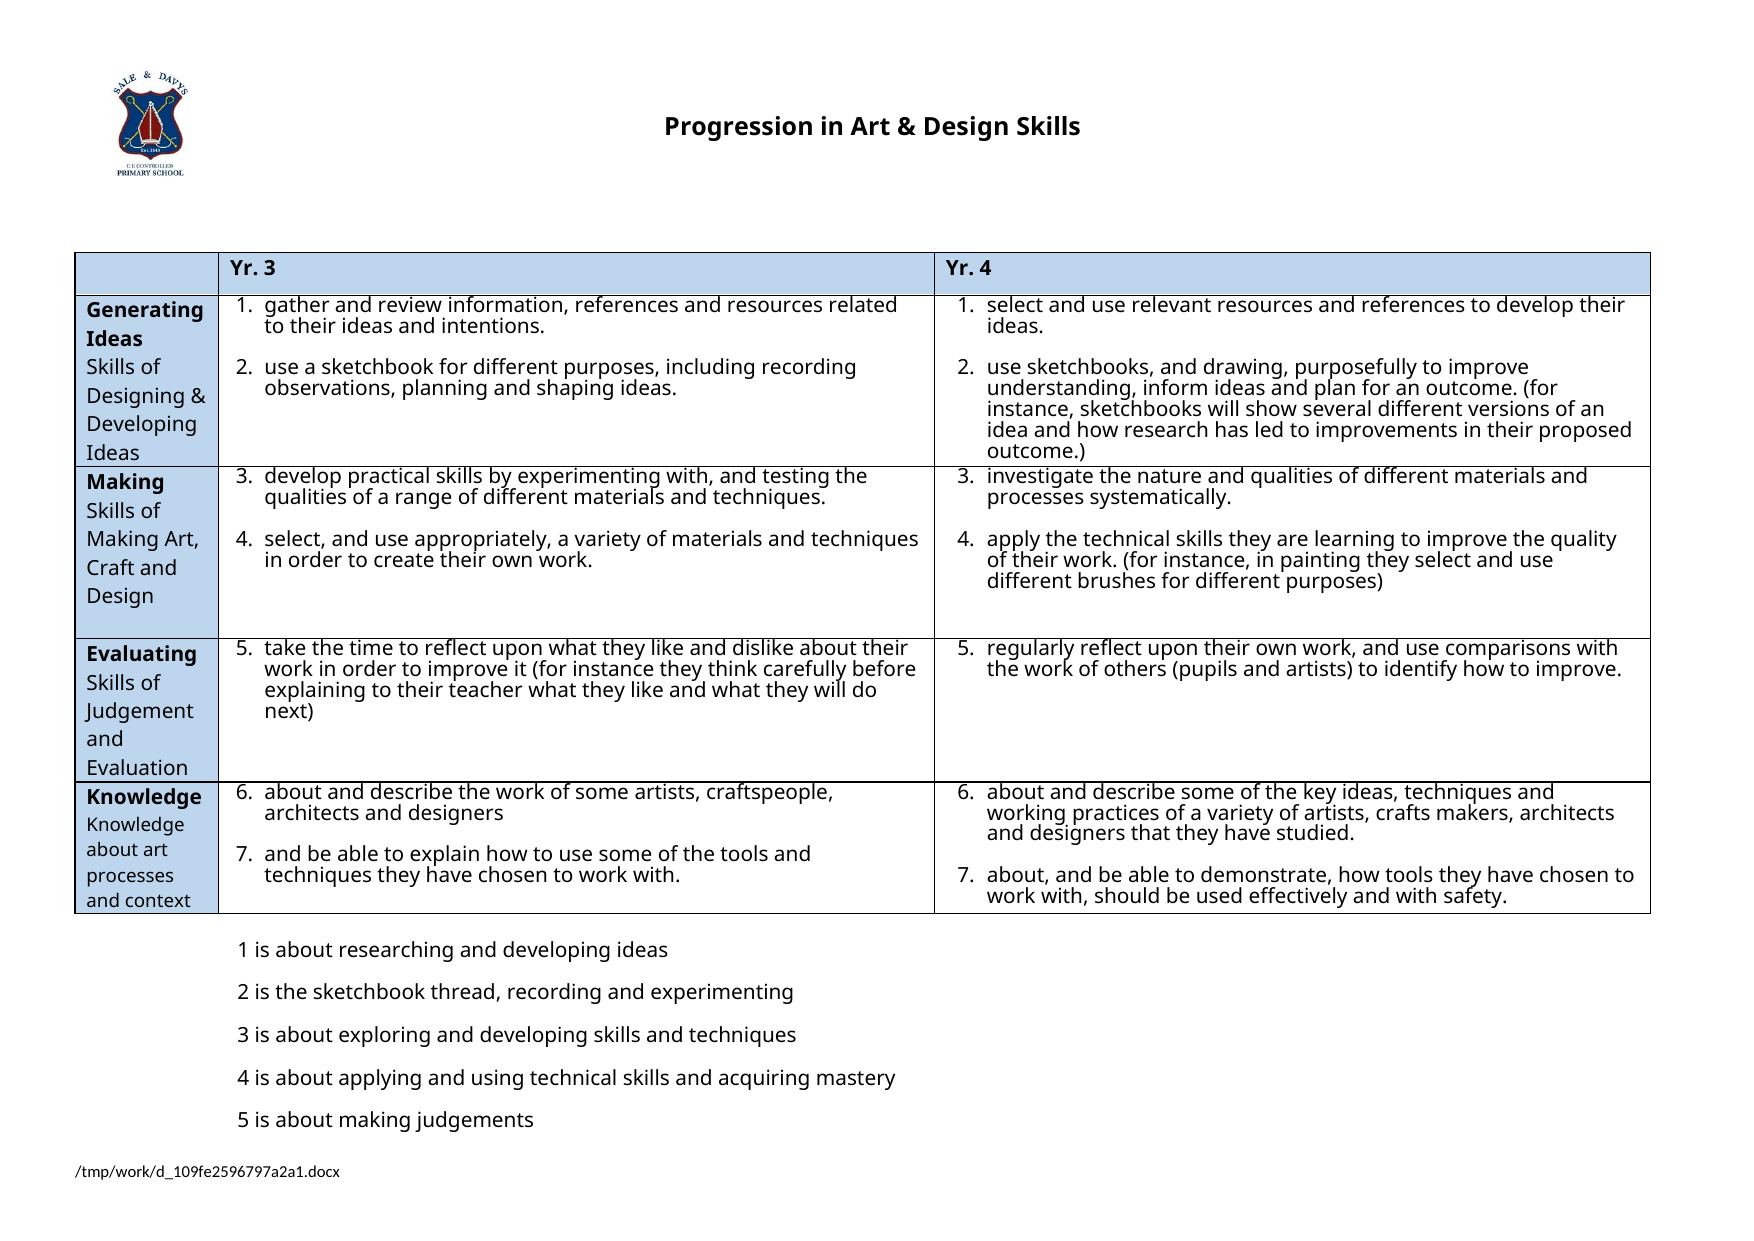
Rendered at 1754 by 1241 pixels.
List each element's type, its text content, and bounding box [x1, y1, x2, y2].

table_header Yr. 3 [219, 253, 934, 294]
table_cell about and describe the work of some artists, craftspeople, architects and designers and be able to explain how to use some of the tools and techniques they have chosen to work with. [219, 783, 934, 913]
table_cell investigate the nature and qualities of different materials and processes systematically. apply the technical skills they are learning to improve the quality of their work. (for instance, in painting they select and use different brushes for different purposes) [935, 467, 1650, 638]
table_cell Knowledge Knowledge about art processes and context [76, 783, 218, 913]
table_cell take the time to reflect upon what they like and dislike about their work in order to improve it (for instance they think carefully before explaining to their teacher what they like and what they will do next) [219, 639, 934, 781]
table_cell gather and review information, references and resources related to their ideas and intentions. use a sketchbook for different purposes, including recording observations, planning and shaping ideas. [219, 296, 934, 466]
table_header Yr. 4 [935, 253, 1650, 294]
table_cell Evaluating Skills of Judgement and Evaluation [76, 639, 218, 781]
table_cell about and describe some of the key ideas, techniques and working practices of a variety of artists, crafts makers, architects and designers that they have studied. about, and be able to demonstrate, how tools they have chosen to work with, should be used effectively and with safety. [935, 783, 1650, 913]
table_cell develop practical skills by experimenting with, and testing the qualities of a range of different materials and techniques. select, and use appropriately, a variety of materials and techniques in order to create their own work. [219, 467, 934, 638]
table_cell select and use relevant resources and references to develop their ideas. use sketchbooks, and drawing, purposefully to improve understanding, inform ideas and plan for an outcome. (for instance, sketchbooks will show several different versions of an idea and how research has led to improvements in their proposed outcome.) [935, 296, 1650, 466]
table_header [76, 253, 218, 294]
table_cell Generating Ideas Skills of Designing & Developing Ideas [76, 296, 218, 466]
picture [100, 67, 201, 179]
table_cell Making Skills of Making Art, Craft and Design [76, 467, 218, 638]
table_cell regularly reflect upon their own work, and use comparisons with the work of others (pupils and artists) to identify how to improve. [935, 639, 1650, 781]
